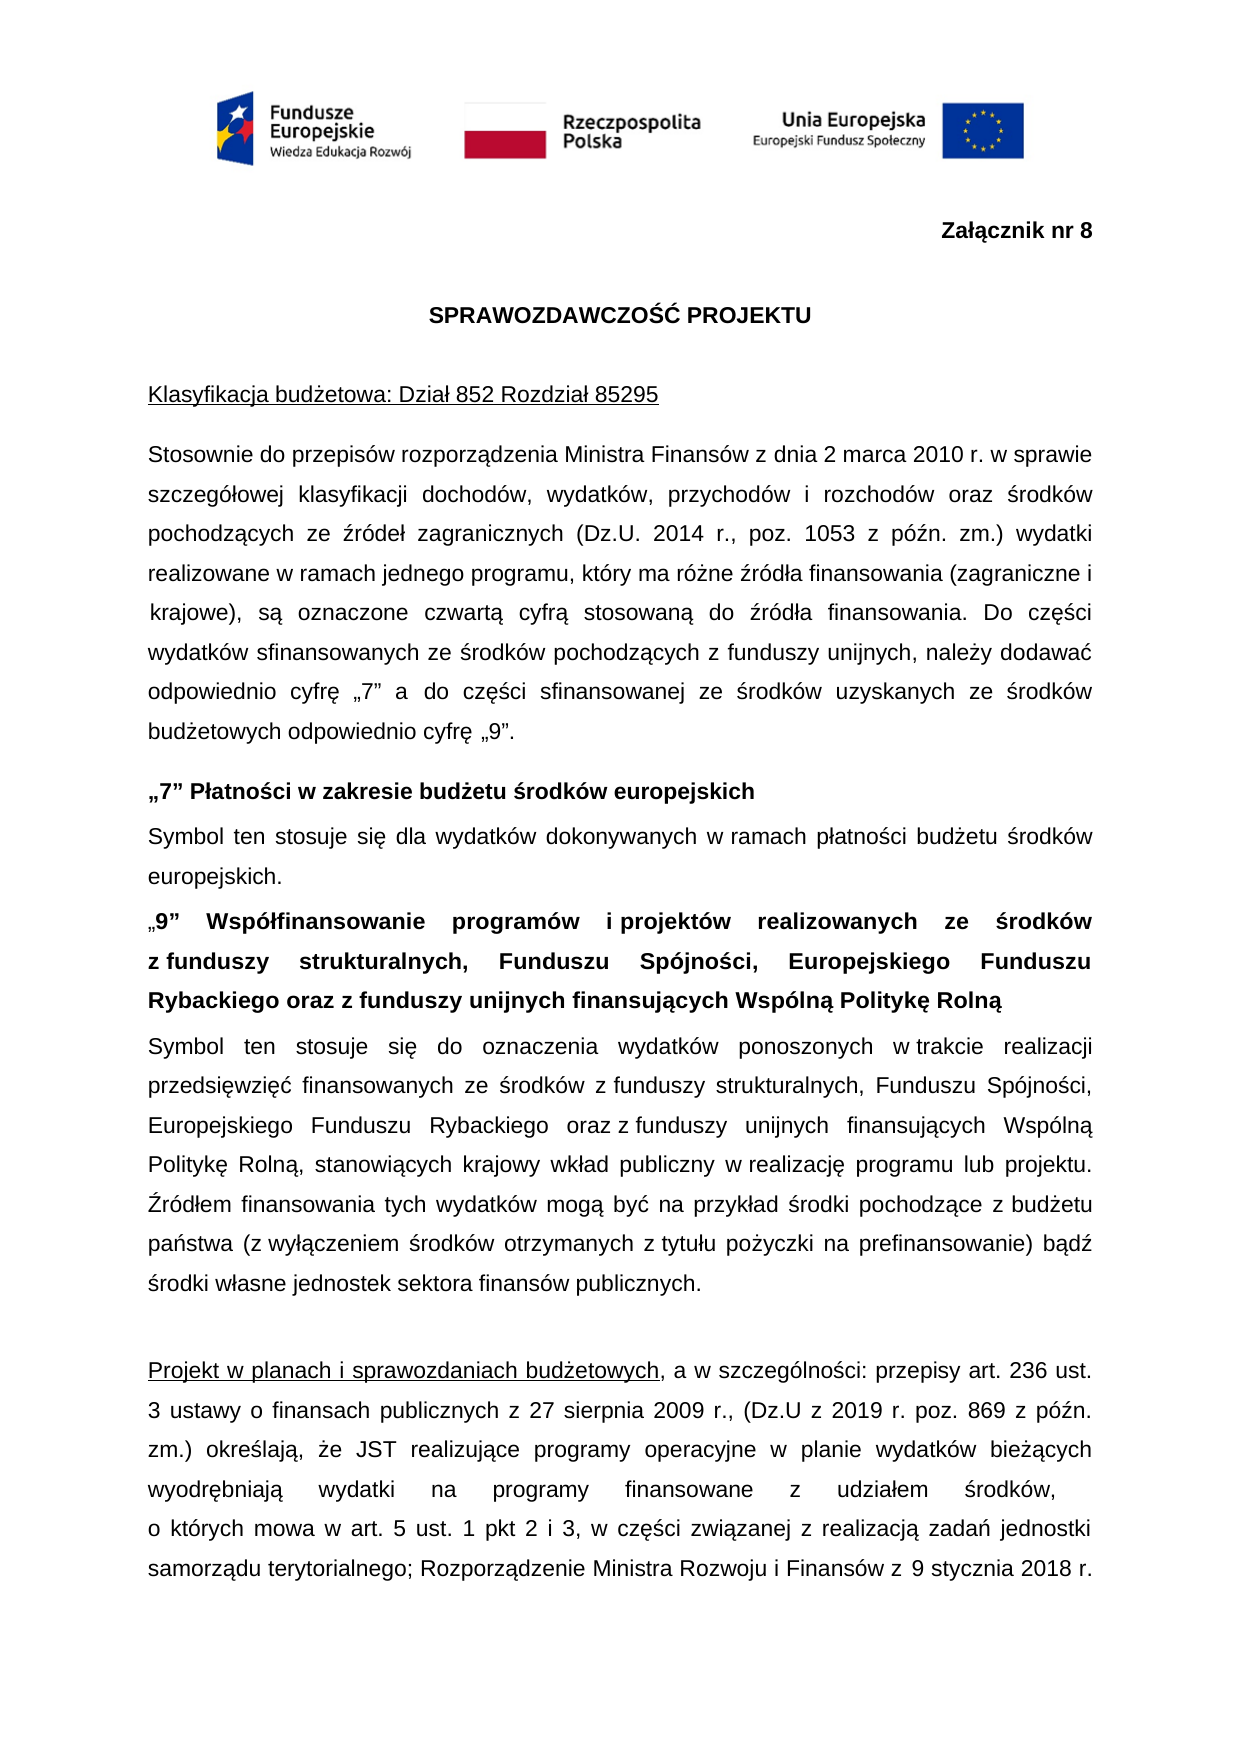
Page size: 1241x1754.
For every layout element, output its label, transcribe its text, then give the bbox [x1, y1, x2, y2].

text Stosownie do przepisów rozporządzenia Ministra Finansów z dnia 2 marca 2010 r. w sprawie szczegółowej klasyfikacji dochodów, wydatków, przychodów i rozchodów oraz środków pochodzących ze źródeł zagranicznych (Dz.U. 2014 r., poz. 1053 z późn. zm.) wydatki realizowane w ramach jednego programu, który ma różne źródła finansowania (zagraniczne i krajowe), są oznaczone czwartą cyfrą stosowaną do źródła finansowania. Do części wydatków sfinansowanych ze środków pochodzących z funduszy unijnych, należy dodawać odpowiednio cyfrę „7” a do części sfinansowanej ze środków uzyskanych ze środków budżetowych odpowiednio cyfrę „9”. [148, 441, 1093, 744]
text „7” Płatności w zakresie budżetu środków europejskich [148, 778, 1093, 804]
text Symbol ten stosuje się do oznaczenia wydatków ponoszonych w trakcie realizacji przedsięwzięć finansowanych ze środków z funduszy strukturalnych, Funduszu Spójności, Europejskiego Funduszu Rybackiego oraz z funduszy unijnych finansujących Wspólną Politykę Rolną, stanowiących krajowy wkład publiczny w realizację programu lub projektu. Źródłem finansowania tych wydatków mogą być na przykład środki pochodzące z budżetu państwa (z wyłączeniem środków otrzymanych z tytułu pożyczki na prefinansowanie) bądź środki własne jednostek sektora finansów publicznych. [148, 1033, 1093, 1296]
text „9” Współfinansowanie programów i projektów realizowanych ze środków z funduszy strukturalnych, Funduszu Spójności, Europejskiego Funduszu Rybackiego oraz z funduszy unijnych finansujących Wspólną Politykę Rolną [148, 908, 1093, 1013]
text Sprawozdawczość projektu [148, 302, 1093, 328]
text Załącznik nr 8 [148, 217, 1093, 243]
picture [199, 73, 1042, 184]
text Symbol ten stosuje się dla wydatków dokonywanych w ramach płatności budżetu środków europejskich. [148, 823, 1093, 889]
text Klasyfikacja budżetowa: Dział 852 Rozdział 85295 [148, 381, 1093, 407]
